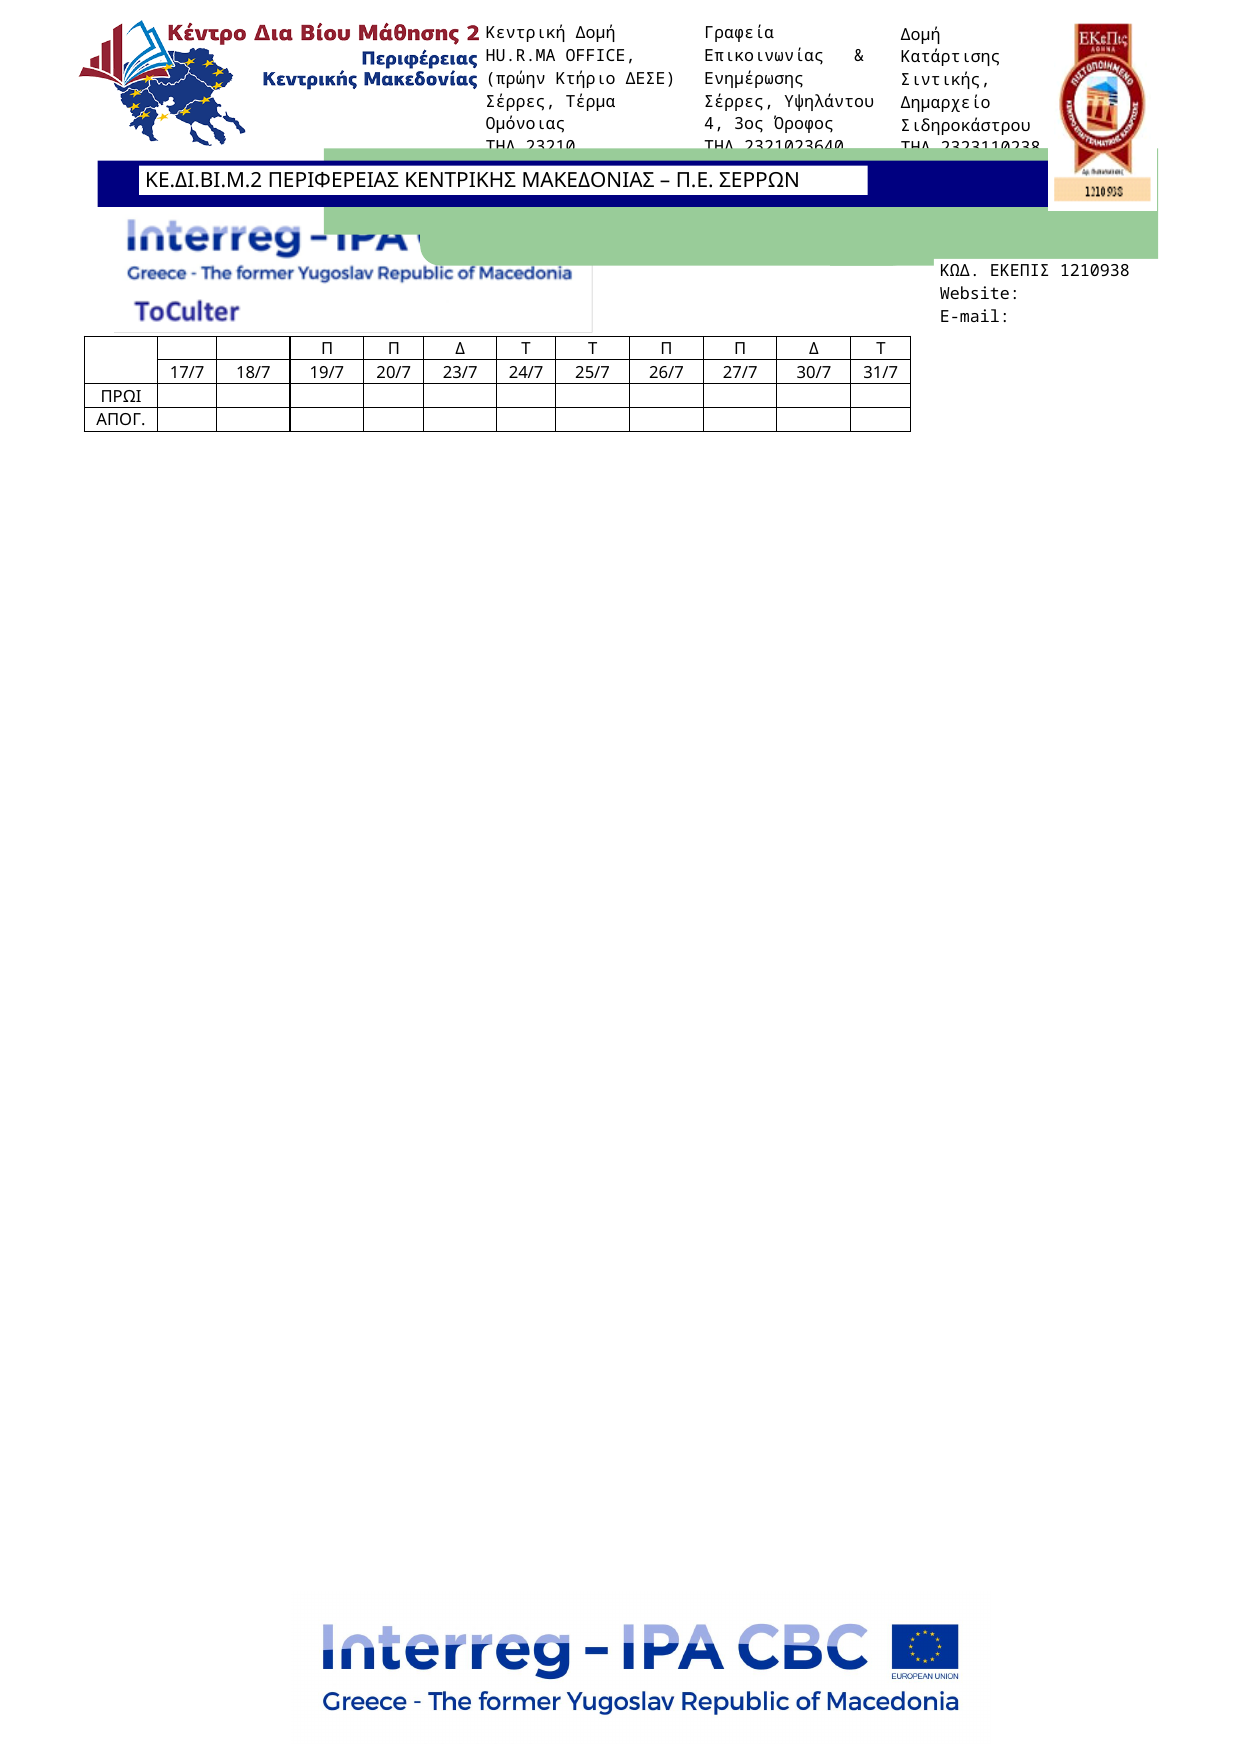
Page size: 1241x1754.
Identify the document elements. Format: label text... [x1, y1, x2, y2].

table_cell [424, 408, 496, 431]
table_header Δ [424, 337, 496, 359]
table_cell 20/7 [364, 360, 423, 383]
table_cell [158, 384, 216, 407]
table_header Τ [497, 337, 555, 359]
table_cell 26/7 [630, 360, 703, 383]
table_header Τ [851, 337, 910, 359]
table_cell [777, 408, 850, 431]
table_cell [217, 384, 289, 407]
table_cell [158, 408, 216, 431]
table_cell [424, 384, 496, 407]
table_header Δ [777, 337, 850, 359]
table_cell 27/7 [704, 360, 776, 383]
table_cell [291, 408, 363, 431]
table_cell 24/7 [497, 360, 555, 383]
table_cell 17/7 [158, 360, 216, 383]
table_cell ΑΠΟΓ. [85, 408, 157, 431]
table_cell [497, 408, 555, 431]
table_header Π [704, 337, 776, 359]
table_header Τ [217, 337, 289, 359]
table_header Π [291, 337, 363, 359]
table_header Π [630, 337, 703, 359]
table_cell [630, 384, 703, 407]
table_header Π [364, 337, 423, 359]
table_cell 31/7 [851, 360, 910, 383]
table_header Τ [158, 337, 216, 359]
table_cell [291, 384, 363, 407]
table_cell 18/7 [217, 360, 289, 383]
table_cell [556, 408, 629, 431]
picture [290, 1591, 991, 1744]
table_cell [851, 384, 910, 407]
table_cell [217, 408, 289, 431]
table_header Τ [556, 337, 629, 359]
table_header [85, 337, 157, 383]
table_cell 30/7 [777, 360, 850, 383]
table_cell [704, 408, 776, 431]
table_cell 23/7 [424, 360, 496, 383]
table_cell [556, 384, 629, 407]
table_cell [497, 384, 555, 407]
table_cell [630, 408, 703, 431]
table_cell 25/7 [556, 360, 629, 383]
picture [1048, 21, 1157, 211]
table_cell ΠΡΩΙ [85, 384, 157, 407]
table_cell [364, 408, 423, 431]
table_cell [704, 384, 776, 407]
table_cell 19/7 [291, 360, 363, 383]
table_cell [364, 384, 423, 407]
picture [114, 207, 594, 336]
table_cell [777, 384, 850, 407]
table_cell [851, 408, 910, 431]
picture [78, 20, 479, 146]
